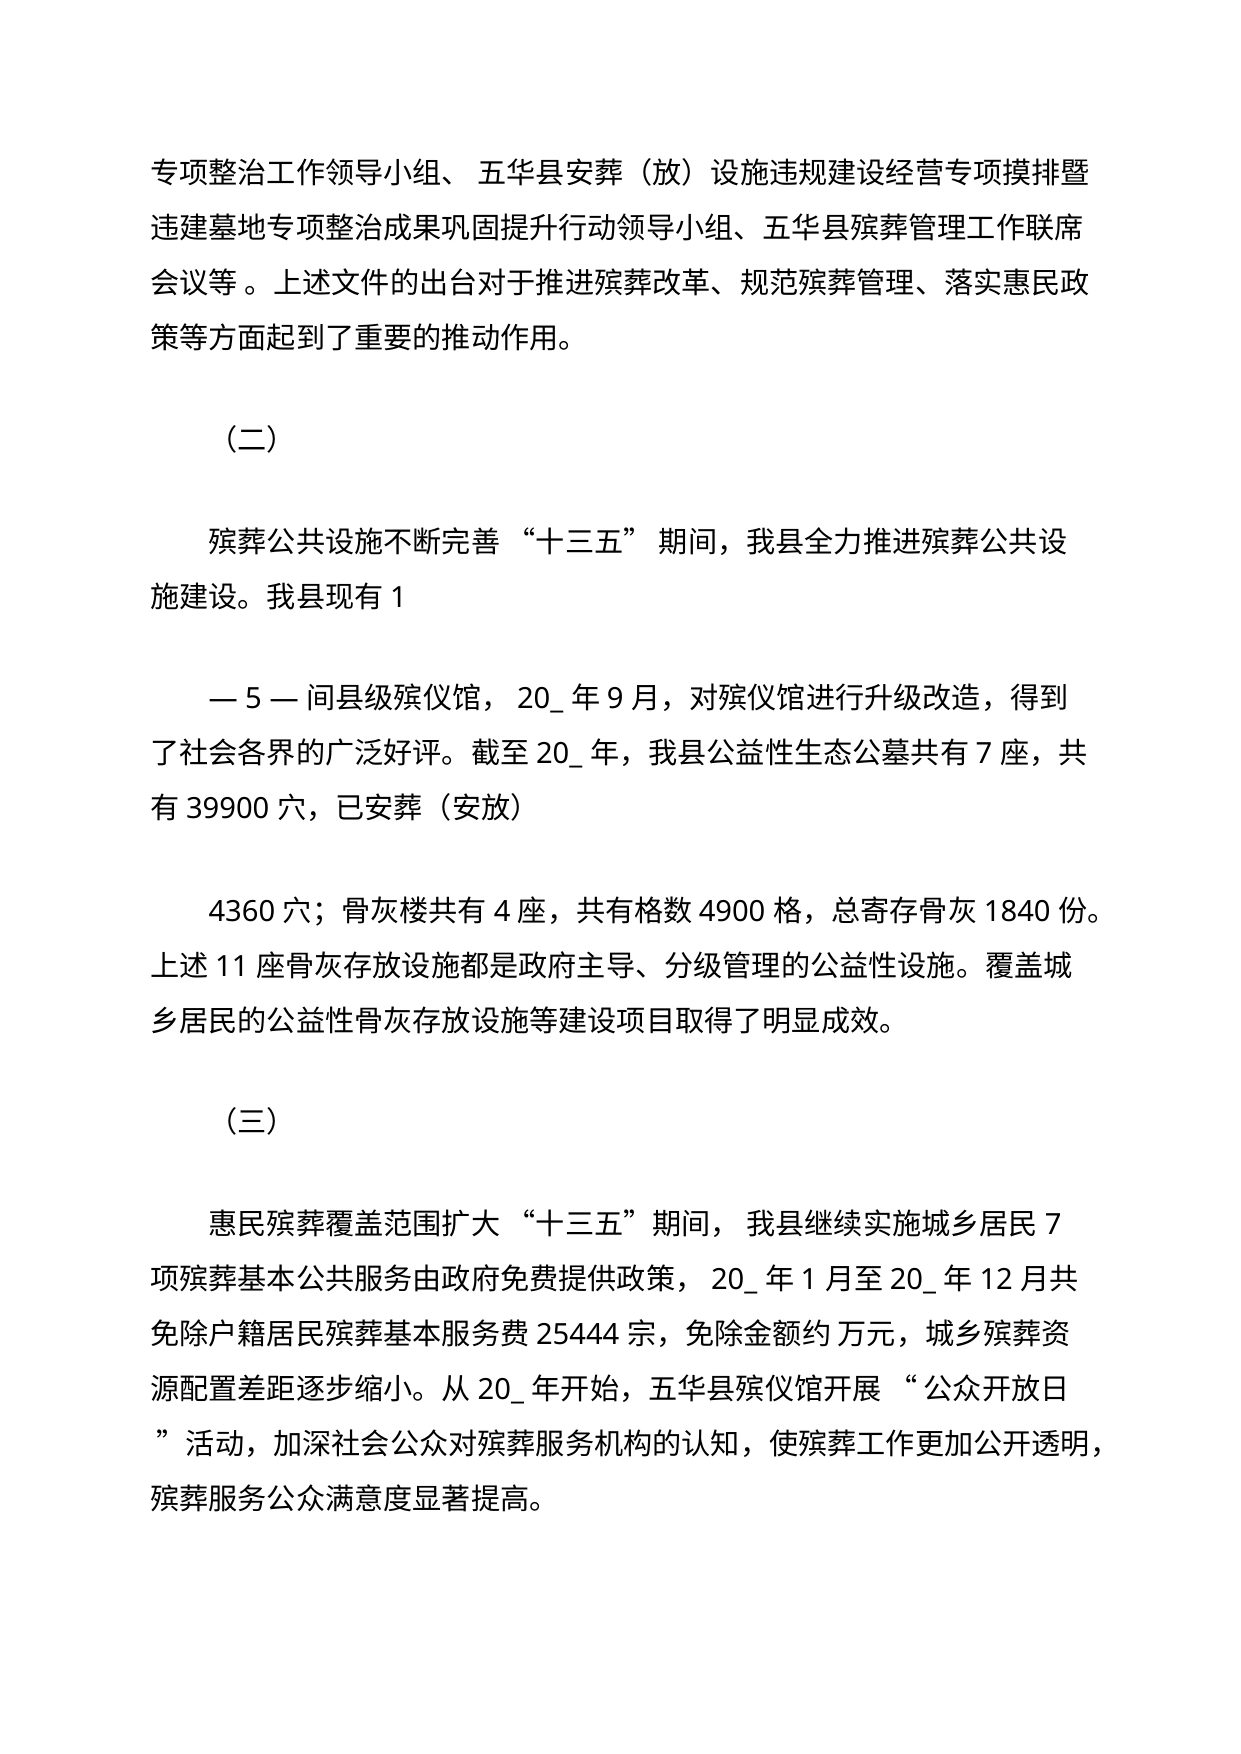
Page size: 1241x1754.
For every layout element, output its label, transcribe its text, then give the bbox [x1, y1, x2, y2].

text 4360 穴；骨灰楼共有 4 座，共有格数4900 格，总寄存骨灰 1840 份。上述 11 座骨灰存放设施都是政府主导、分级管理的公益性设施。覆盖城乡居民的公益性骨灰存放设施等建设项目取得了明显成效。 [150, 887, 1090, 1039]
text 惠民殡葬覆盖范围扩大 “十三五”期间， 我县继续实施城乡居民 7 项殡葬基本公共服务由政府免费提供政策， 20_ 年 1 月至 20_ 年 12 月共免除户籍居民殡葬基本服务费 25444 宗，免除金额约 万元，城乡殡葬资源配置差距逐步缩小。从 20_ 年开始，五华县殡仪馆开展 “ 公众开放日 ”活动，加深社会公众对殡葬服务机构的认知，使殡葬工作更加公开透明，殡葬服务公众满意度显著提高。 [150, 1201, 1090, 1518]
text （二） [150, 416, 1090, 459]
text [150, 150, 1090, 357]
text 殡葬公共设施不断完善 “十三五” 期间，我县全力推进殡葬公共设施建设。我县现有 1 [150, 518, 1090, 616]
text （三） [150, 1099, 1090, 1141]
text — 5 — 间县级殡仪馆， 20_ 年 9 月，对殡仪馆进行升级改造，得到了社会各界的广泛好评。截至 20_ 年，我县公益性生态公墓共有 7 座，共有 39900 穴，已安葬（安放） [150, 675, 1090, 827]
